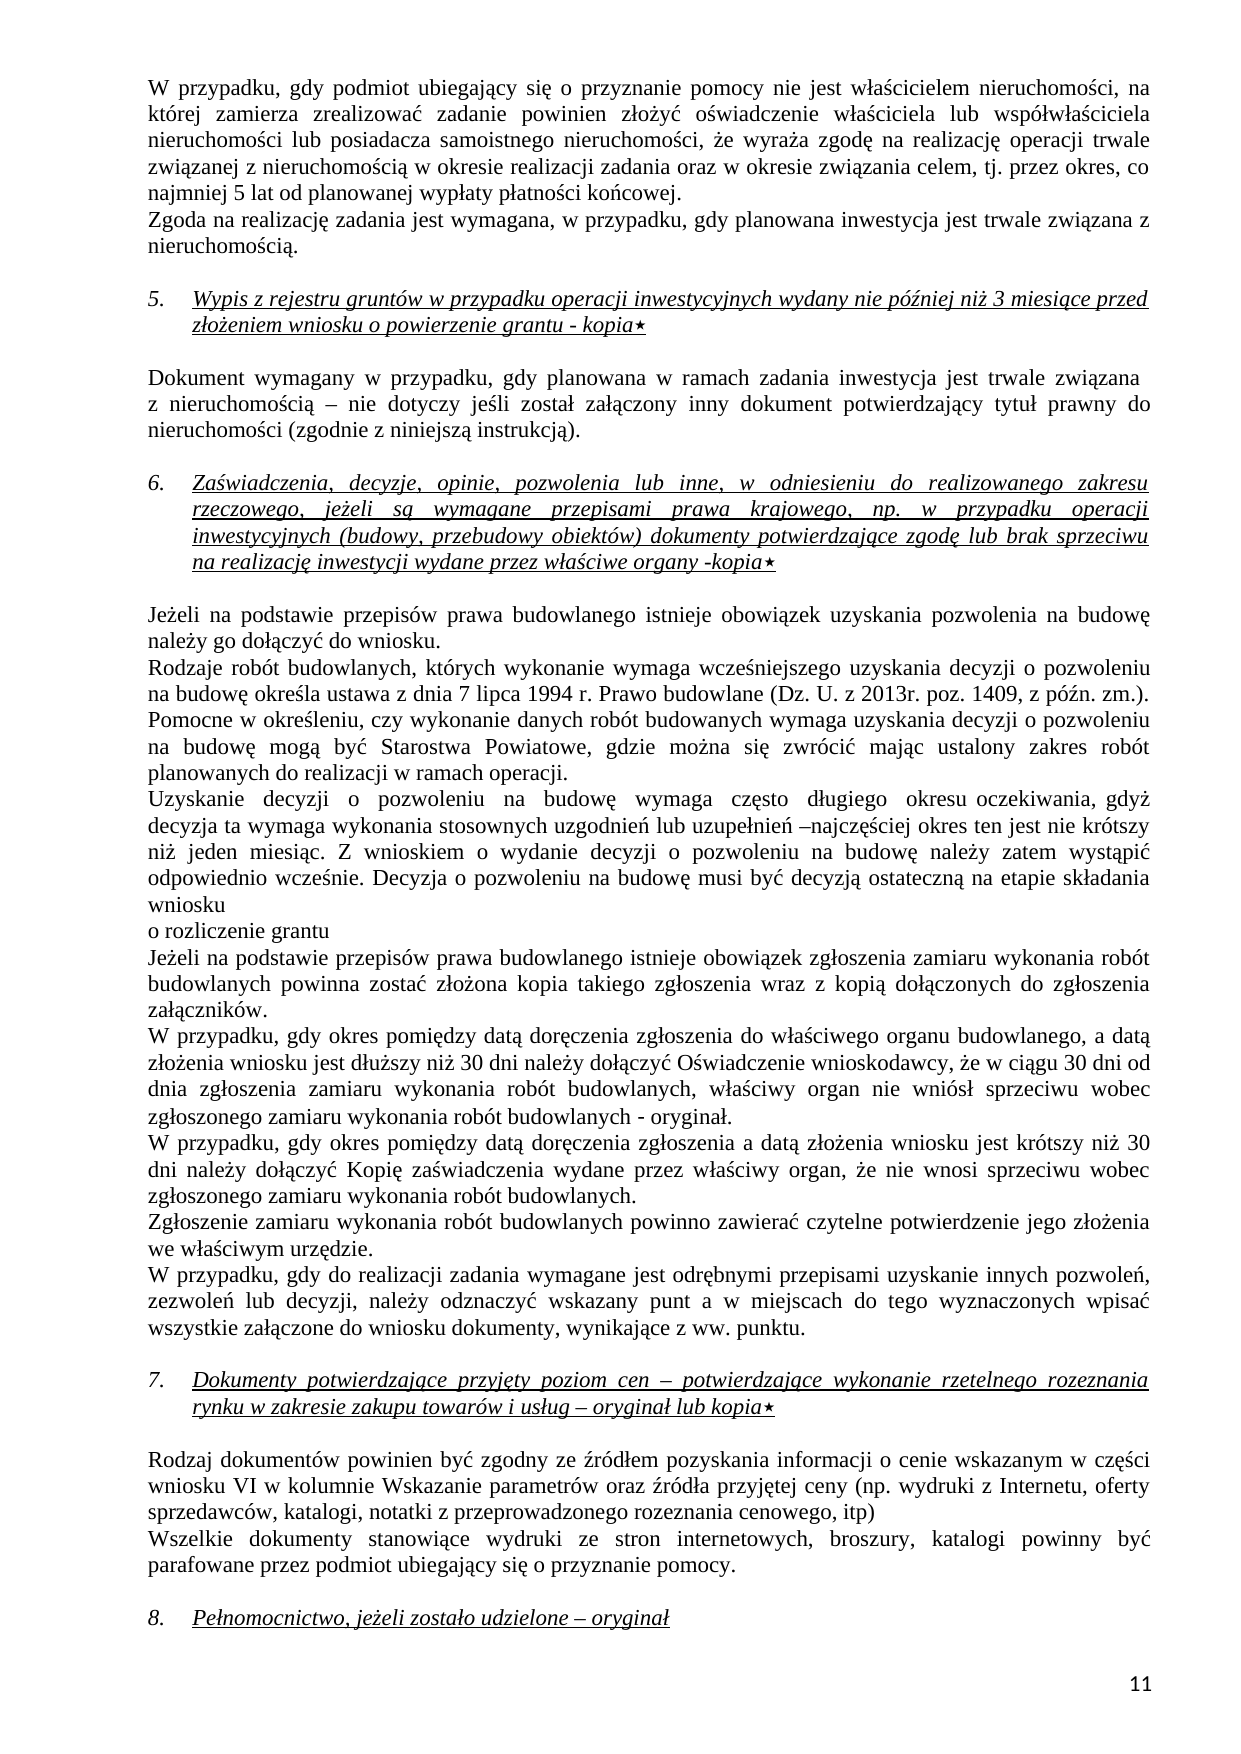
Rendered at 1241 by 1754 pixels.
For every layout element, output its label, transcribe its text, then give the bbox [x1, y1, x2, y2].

list Zaświadczenia, decyzje, opinie, pozwolenia lub inne, w odniesieniu do realizowanego zakresu rzeczowego, jeżeli są wymagane przepisami prawa krajowego, np. w przypadku operacji inwestycyjnych (budowy, przebudowy obiektów) dokumenty potwierdzające zgodę lub brak sprzeciwu na realizację inwestycji wydane przez właściwe organy -kopia٭ [148, 469, 1152, 574]
text Rodzaje robót budowlanych, których wykonanie wymaga wcześniejszego uzyskania decyzji o pozwoleniu na budowę określa ustawa z dnia 7 lipca 1994 r. Prawo budowlane (Dz. U. z 2013r. poz. 1409, z późn. zm.). Pomocne w określeniu, czy wykonanie danych robót budowanych wymaga uzyskania decyzji o pozwoleniu na budowę mogą być Starostwa Powiatowe, gdzie można się zwrócić mając ustalony zakres robót planowanych do realizacji w ramach operacji. [148, 654, 1152, 785]
text Zgłoszenie zamiaru wykonania robót budowlanych powinno zawierać czytelne potwierdzenie jego złożenia we właściwym urzędzie. [148, 1208, 1152, 1261]
text W przypadku, gdy do realizacji zadania wymagane jest odrębnymi przepisami uzyskanie innych pozwoleń, zezwoleń lub decyzji, należy odznaczyć wskazany punt a w miejscach do tego wyznaczonych wpisać wszystkie załączone do wniosku dokumenty, wynikające z ww. punktu. [148, 1261, 1152, 1340]
list Pełnomocnictwo, jeżeli zostało udzielone – oryginał [148, 1604, 1152, 1630]
text Uzyskanie decyzji o pozwoleniu na budowę wymaga często długiego okresu oczekiwania, gdyż decyzja ta wymaga wykonania stosownych uzgodnień lub uzupełnień –najczęściej okres ten jest nie krótszy niż jeden miesiąc. Z wnioskiem o wydanie decyzji o pozwoleniu na budowę należy zatem wystąpić odpowiednio wcześnie. Decyzja o pozwoleniu na budowę musi być decyzją ostateczną na etapie składania wniosku o rozliczenie grantu [148, 785, 1152, 943]
text Jeżeli na podstawie przepisów prawa budowlanego istnieje obowiązek zgłoszenia zamiaru wykonania robót budowlanych powinna zostać złożona kopia takiego zgłoszenia wraz z kopią dołączonych do zgłoszenia załączników. [148, 943, 1152, 1023]
list Dokumenty potwierdzające przyjęty poziom cen – potwierdzające wykonanie rzetelnego rozeznania rynku w zakresie zakupu towarów i usług – oryginał lub kopia٭ [148, 1367, 1152, 1419]
text W przypadku, gdy podmiot ubiegający się o przyznanie pomocy nie jest właścicielem nieruchomości, na której zamierza zrealizować zadanie powinien złożyć oświadczenie właściciela lub współwłaściciela nieruchomości lub posiadacza samoistnego nieruchomości, że wyraża zgodę na realizację operacji trwale związanej z nieruchomością w okresie realizacji zadania oraz w okresie związania celem, tj. przez okres, co najmniej 5 lat od planowanej wypłaty płatności końcowej. [148, 74, 1152, 206]
text W przypadku, gdy okres pomiędzy datą doręczenia zgłoszenia do właściwego organu budowlanego, a datą złożenia wniosku jest dłuższy niż 30 dni należy dołączyć Oświadczenie wnioskodawcy, że w ciągu 30 dni od dnia zgłoszenia zamiaru wykonania robót budowlanych, właściwy organ nie wniósł sprzeciwu wobec zgłoszonego zamiaru wykonania robót budowlanych ‐ oryginał. [148, 1023, 1152, 1129]
text Rodzaj dokumentów powinien być zgodny ze źródłem pozyskania informacji o cenie wskazanym w części wniosku VI w kolumnie Wskazanie parametrów oraz źródła przyjętej ceny (np. wydruki z Internetu, oferty sprzedawców, katalogi, notatki z przeprowadzonego rozeznania cenowego, itp) [148, 1446, 1152, 1525]
text Wszelkie dokumenty stanowiące wydruki ze stron internetowych, broszury, katalogi powinny być parafowane przez podmiot ubiegający się o przyznanie pomocy. [148, 1525, 1152, 1577]
list Dokument wymagany w przypadku, gdy planowana w ramach zadania inwestycja jest trwale związana z nieruchomością – nie dotyczy jeśli został załączony inny dokument potwierdzający tytuł prawny do nieruchomości (zgodnie z niniejszą instrukcją). [148, 364, 1152, 443]
text Jeżeli na podstawie przepisów prawa budowlanego istnieje obowiązek uzyskania pozwolenia na budowę należy go dołączyć do wniosku. [148, 601, 1152, 654]
list Wypis z rejestru gruntów w przypadku operacji inwestycyjnych wydany nie później niż 3 miesiące przed złożeniem wniosku o powierzenie grantu - kopia٭ [148, 285, 1152, 337]
text W przypadku, gdy okres pomiędzy datą doręczenia zgłoszenia a datą złożenia wniosku jest krótszy niż 30 dni należy dołączyć Kopię zaświadczenia wydane przez właściwy organ, że nie wnosi sprzeciwu wobec zgłoszonego zamiaru wykonania robót budowlanych. [148, 1129, 1152, 1208]
text Zgoda na realizację zadania jest wymagana, w przypadku, gdy planowana inwestycja jest trwale związana z nieruchomością. [148, 206, 1152, 258]
